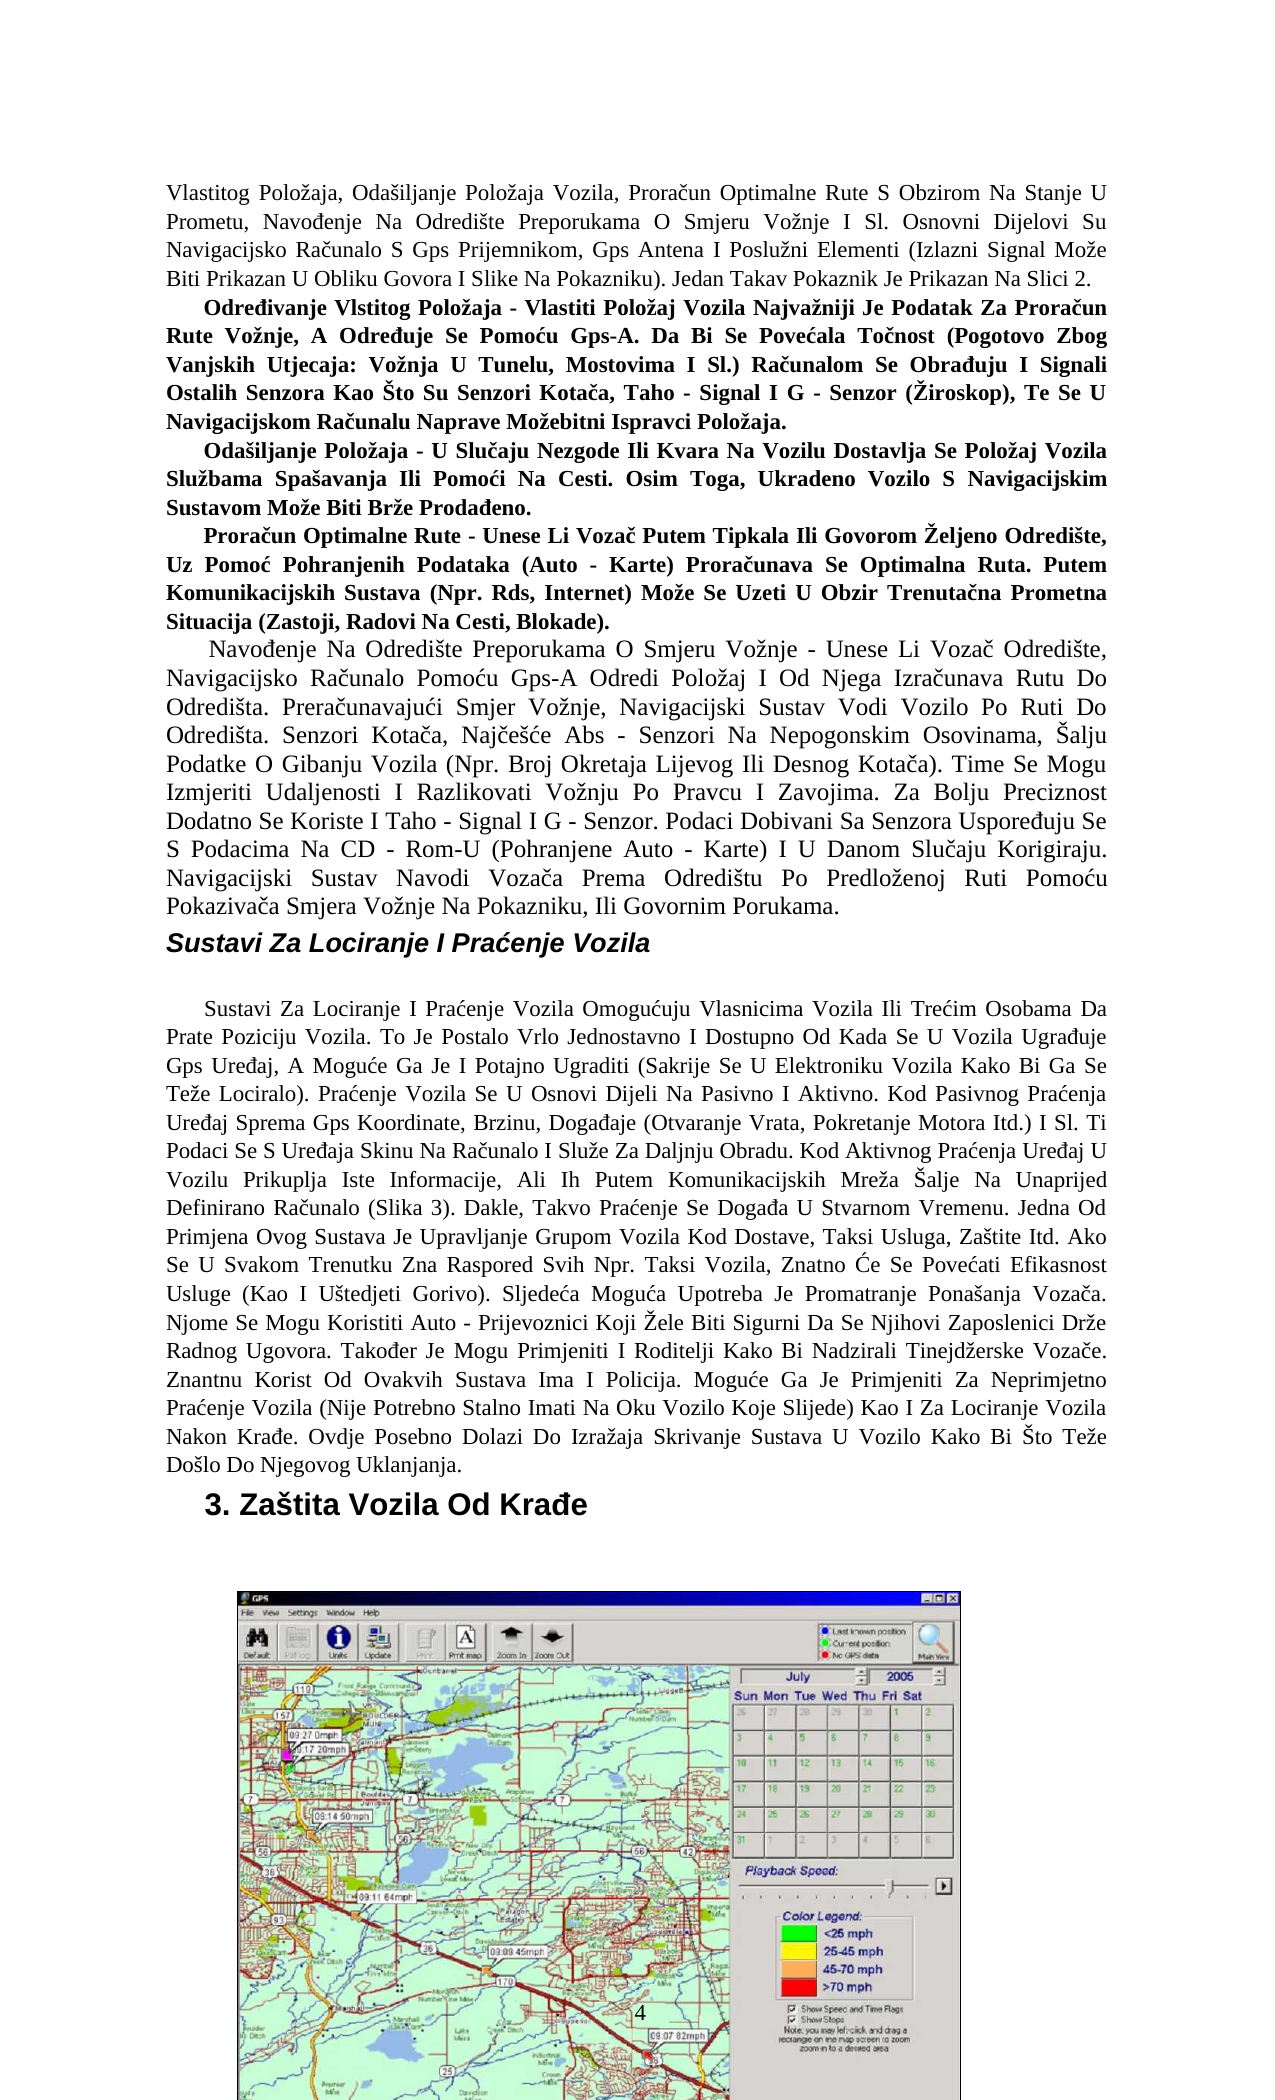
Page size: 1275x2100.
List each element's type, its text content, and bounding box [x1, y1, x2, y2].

text Proračun Optimalne Rute - Unese Li Vozač Putem Tipkala Ili Govorom Željeno Odredište, Uz Pomoć Pohranjenih Podataka (Auto - Karte) Proračunava Se Optimalna Ruta. Putem Komunikacijskih Sustava (Npr. Rds, Internet) Može Se Uzeti U Obzir Trenutačna Prometna Situacija (Zastoji, Radovi Na Cesti, Blokade). [166, 521, 1108, 635]
text Navođenje Na Odredište Preporukama O Smjeru Vožnje - Unese Li Vozač Odredište, Navigacijsko Računalo Pomoću Gps-A Odredi Položaj I Od Njega Izračunava Rutu Do Odredišta. Preračunavajući Smjer Vožnje, Navigacijski Sustav Vodi Vozilo Po Ruti Do Odredišta. Senzori Kotača, Najčešće Abs - Senzori Na Nepogonskim Osovinama, Šalju Podatke O Gibanju Vozila (Npr. Broj Okretaja Lijevog Ili Desnog Kotača). Time Se Mogu Izmjeriti Udaljenosti I Razlikovati Vožnju Po Pravcu I Zavojima. Za Bolju Preciznost Dodatno Se Koriste I Taho - Signal I G - Senzor. Podaci Dobivani Sa Senzora Uspoređuju Se S Podacima Na CD - Rom-U (Pohranjene Auto - Karte) I U Danom Slučaju Korigiraju. Navigacijski Sustav Navodi Vozača Prema Odredištu Po Predloženoj Ruti Pomoću Pokazivača Smjera Vožnje Na Pokazniku, Ili Govornim Porukama. [166, 635, 1108, 921]
text Sustavi Za Lociranje I Praćenje Vozila Omogućuju Vlasnicima Vozila Ili Trećim Osobama Da Prate Poziciju Vozila. To Je Postalo Vrlo Jednostavno I Dostupno Od Kada Se U Vozila Ugrađuje Gps Uređaj, A Moguće Ga Je I Potajno Ugraditi (Sakrije Se U Elektroniku Vozila Kako Bi Ga Se Teže Lociralo). Praćenje Vozila Se U Osnovi Dijeli Na Pasivno I Aktivno. Kod Pasivnog Praćenja Uređaj Sprema Gps Koordinate, Brzinu, Događaje (Otvaranje Vrata, Pokretanje Motora Itd.) I Sl. Ti Podaci Se S Uređaja Skinu Na Računalo I Služe Za Daljnju Obradu. Kod Aktivnog Praćenja Uređaj U Vozilu Prikuplja Iste Informacije, Ali Ih Putem Komunikacijskih Mreža Šalje Na Unaprijed Definirano Računalo (Slika 3). Dakle, Takvo Praćenje Se Događa U Stvarnom Vremenu. Jedna Od Primjena Ovog Sustava Je Upravljanje Grupom Vozila Kod Dostave, Taksi Usluga, Zaštite Itd. Ako Se U Svakom Trenutku Zna Raspored Svih Npr. Taksi Vozila, Znatno Će Se Povećati Efikasnost Usluge (Kao I Uštedjeti Gorivo). Sljedeća Moguća Upotreba Je Promatranje Ponašanja Vozača. Njome Se Mogu Koristiti Auto - Prijevoznici Koji Žele Biti Sigurni Da Se Njihovi Zaposlenici Drže Radnog Ugovora. Također Je Mogu Primjeniti I Roditelji Kako Bi Nadzirali Tinejdžerske Vozače. Znantnu Korist Od Ovakvih Sustava Ima I Policija. Moguće Ga Je Primjeniti Za Neprimjetno Praćenje Vozila (Nije Potrebno Stalno Imati Na Oku Vozilo Koje Slijede) Kao I Za Lociranje Vozila Nakon Krađe. Ovdje Posebno Dolazi Do Izražaja Skrivanje Sustava U Vozilo Kako Bi Što Teže Došlo Do Njegovog Uklanjanja. [166, 993, 1108, 1478]
picture [238, 1592, 960, 2100]
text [166, 178, 1108, 292]
text 3. Zaštita Vozila Od Krađe [204, 1486, 1108, 1522]
text Sustavi Za Lociranje I Praćenje Vozila [166, 927, 1108, 959]
text Odašiljanje Položaja - U Slučaju Nezgode Ili Kvara Na Vozilu Dostavlja Se Položaj Vozila Službama Spašavanja Ili Pomoći Na Cesti. Osim Toga, Ukradeno Vozilo S Navigacijskim Sustavom Može Biti Brže Prodađeno. [166, 435, 1108, 521]
text Određivanje Vlstitog Položaja - Vlastiti Položaj Vozila Najvažniji Je Podatak Za Proračun Rute Vožnje, A Određuje Se Pomoću Gps-A. Da Bi Se Povećala Točnost (Pogotovo Zbog Vanjskih Utjecaja: Vožnja U Tunelu, Mostovima I Sl.) Računalom Se Obrađuju I Signali Ostalih Senzora Kao Što Su Senzori Kotača, Taho - Signal I G - Senzor (Žiroskop), Te Se U Navigacijskom Računalu Naprave Možebitni Ispravci Položaja. [166, 292, 1108, 435]
